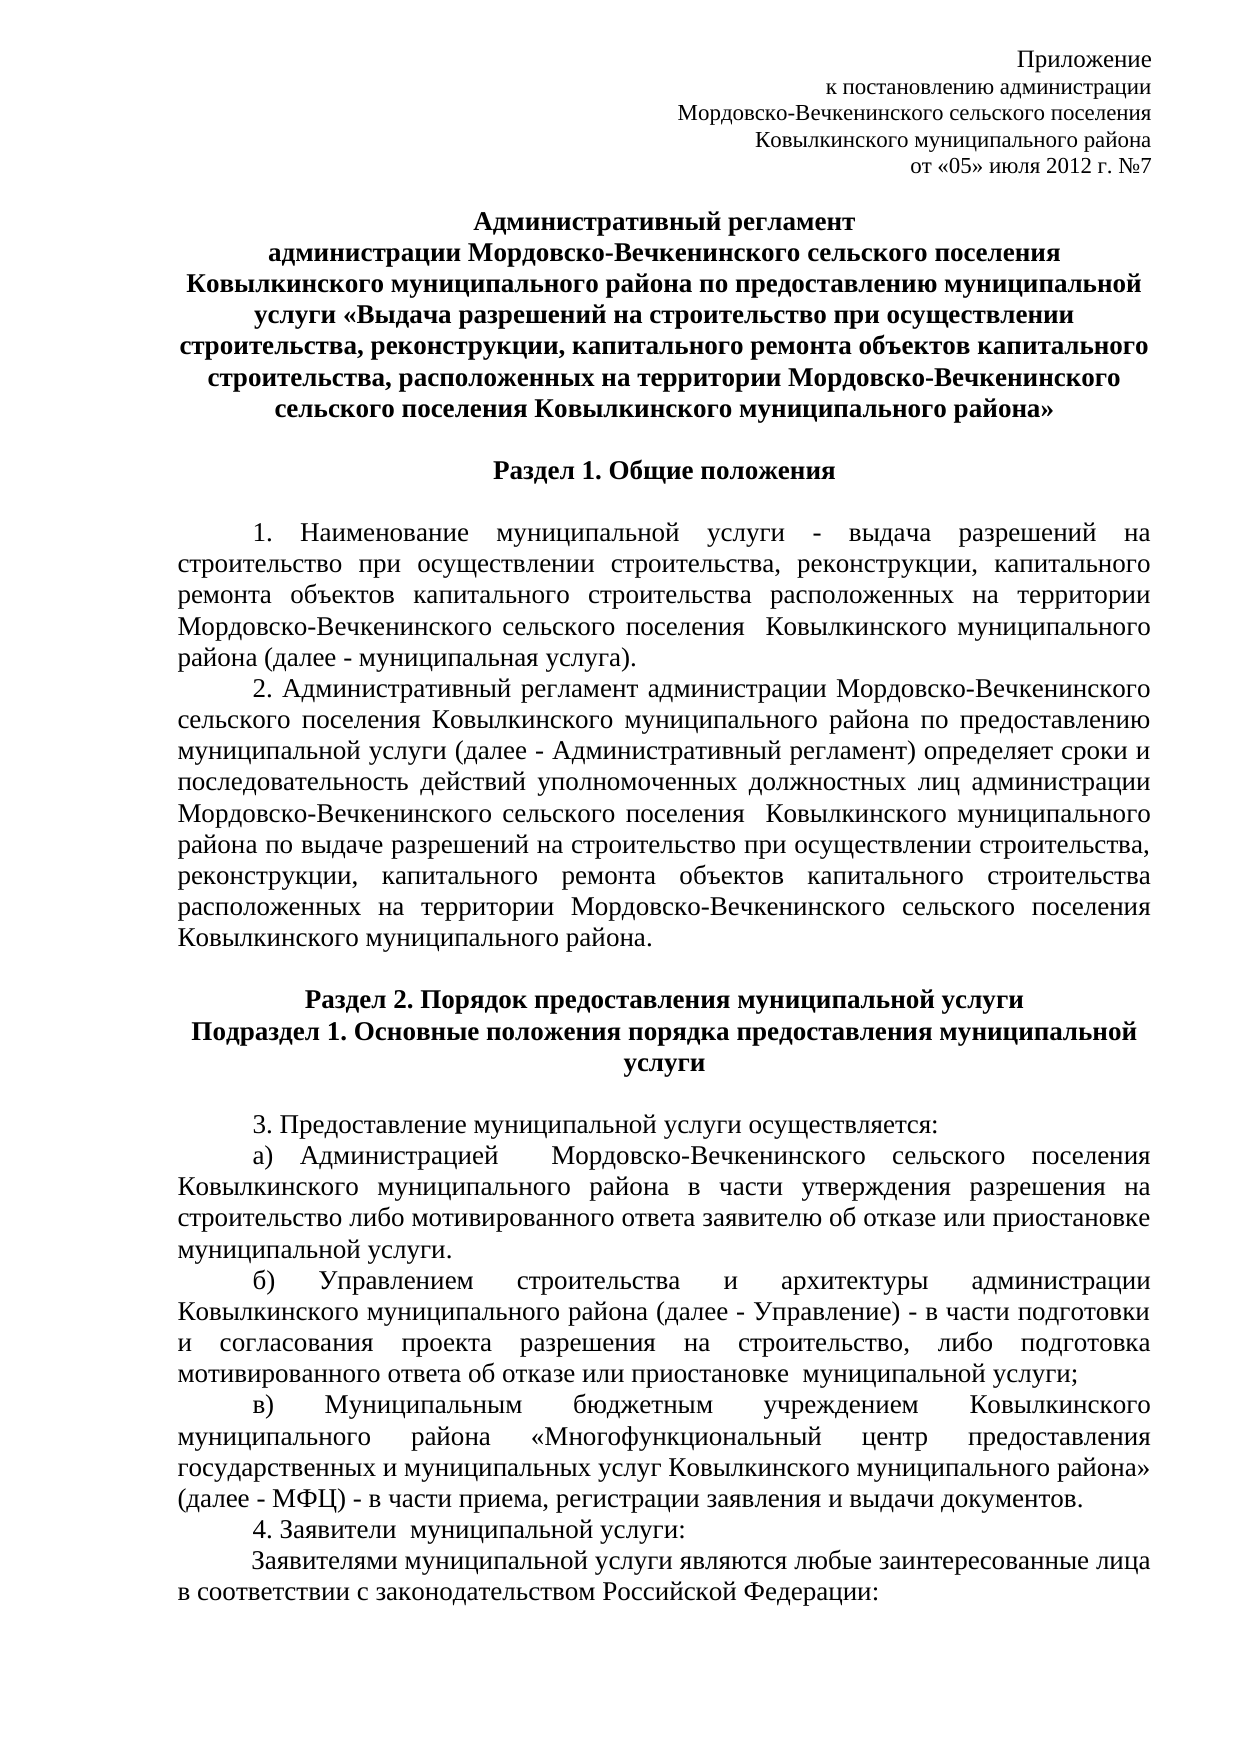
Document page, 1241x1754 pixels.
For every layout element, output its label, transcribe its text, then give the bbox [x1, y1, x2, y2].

text от «05» июля 2012 г. №7 [177, 152, 1152, 178]
text Раздел 2. Порядок предоставления муниципальной услуги [177, 983, 1152, 1015]
text 4. Заявители муниципальной услуги: [177, 1513, 1152, 1544]
text в) Муниципальным бюджетным учреждением Ковылкинского муниципального района «Многофункциональный центр предоставления государственных и муниципальных услуг Ковылкинского муниципального района» (далее - МФЦ) - в части приема, регистрации заявления и выдачи документов. [177, 1388, 1152, 1513]
text 1. Наименование муниципальной услуги - выдача разрешений на строительство при осуществлении строительства, реконструкции, капитального ремонта объектов капитального строительства расположенных на территории Мордовско-Вечкенинского сельского поселения Ковылкинского муниципального района (далее - муниципальная услуга). [177, 516, 1152, 672]
text Подраздел 1. Основные положения порядка предоставления муниципальной услуги [177, 1015, 1152, 1077]
text 2. Административный регламент администрации Мордовско-Вечкенинского сельского поселения Ковылкинского муниципального района по предоставлению муниципальной услуги (далее - Административный регламент) определяет сроки и последовательность действий уполномоченных должностных лиц администрации Мордовско-Вечкенинского сельского поселения Ковылкинского муниципального района по выдаче разрешений на строительство при осуществлении строительства, реконструкции, капитального ремонта объектов капитального строительства расположенных на территории Мордовско-Вечкенинского сельского поселения Ковылкинского муниципального района. [177, 672, 1152, 952]
text а) Администрацией Мордовско-Вечкенинского сельского поселения Ковылкинского муниципального района в части утверждения разрешения на строительство либо мотивированного ответа заявителю об отказе или приостановке муниципальной услуги. [177, 1139, 1152, 1264]
subtitle Раздел 1. Общие положения [177, 454, 1152, 485]
text б) Управлением строительства и архитектуры администрации Ковылкинского муниципального района (далее - Управление) - в части подготовки и согласования проекта разрешения на строительство, либо подготовка мотивированного ответа об отказе или приостановке муниципальной услуги; [177, 1264, 1152, 1388]
subtitle Приложение [177, 44, 1152, 73]
subtitle Административный регламент администрации Мордовско-Вечкенинского сельского поселения Ковылкинского муниципального района по предоставлению муниципальной услуги «Выдача разрешений на строительство при осуществлении строительства, реконструкции, капитального ремонта объектов капитального строительства, расположенных на территории Мордовско-Вечкенинского сельского поселения Ковылкинского муниципального района» [177, 205, 1152, 423]
text Заявителями муниципальной услуги являются любые заинтересованные лица в соответствии с законодательством Российской Федерации: [177, 1544, 1152, 1606]
text 3. Предоставление муниципальной услуги осуществляется: [177, 1108, 1152, 1139]
text к постановлению администрации [177, 73, 1152, 99]
text Мордовско-Вечкенинского сельского поселения [177, 99, 1152, 126]
text Ковылкинского муниципального района [177, 126, 1152, 152]
